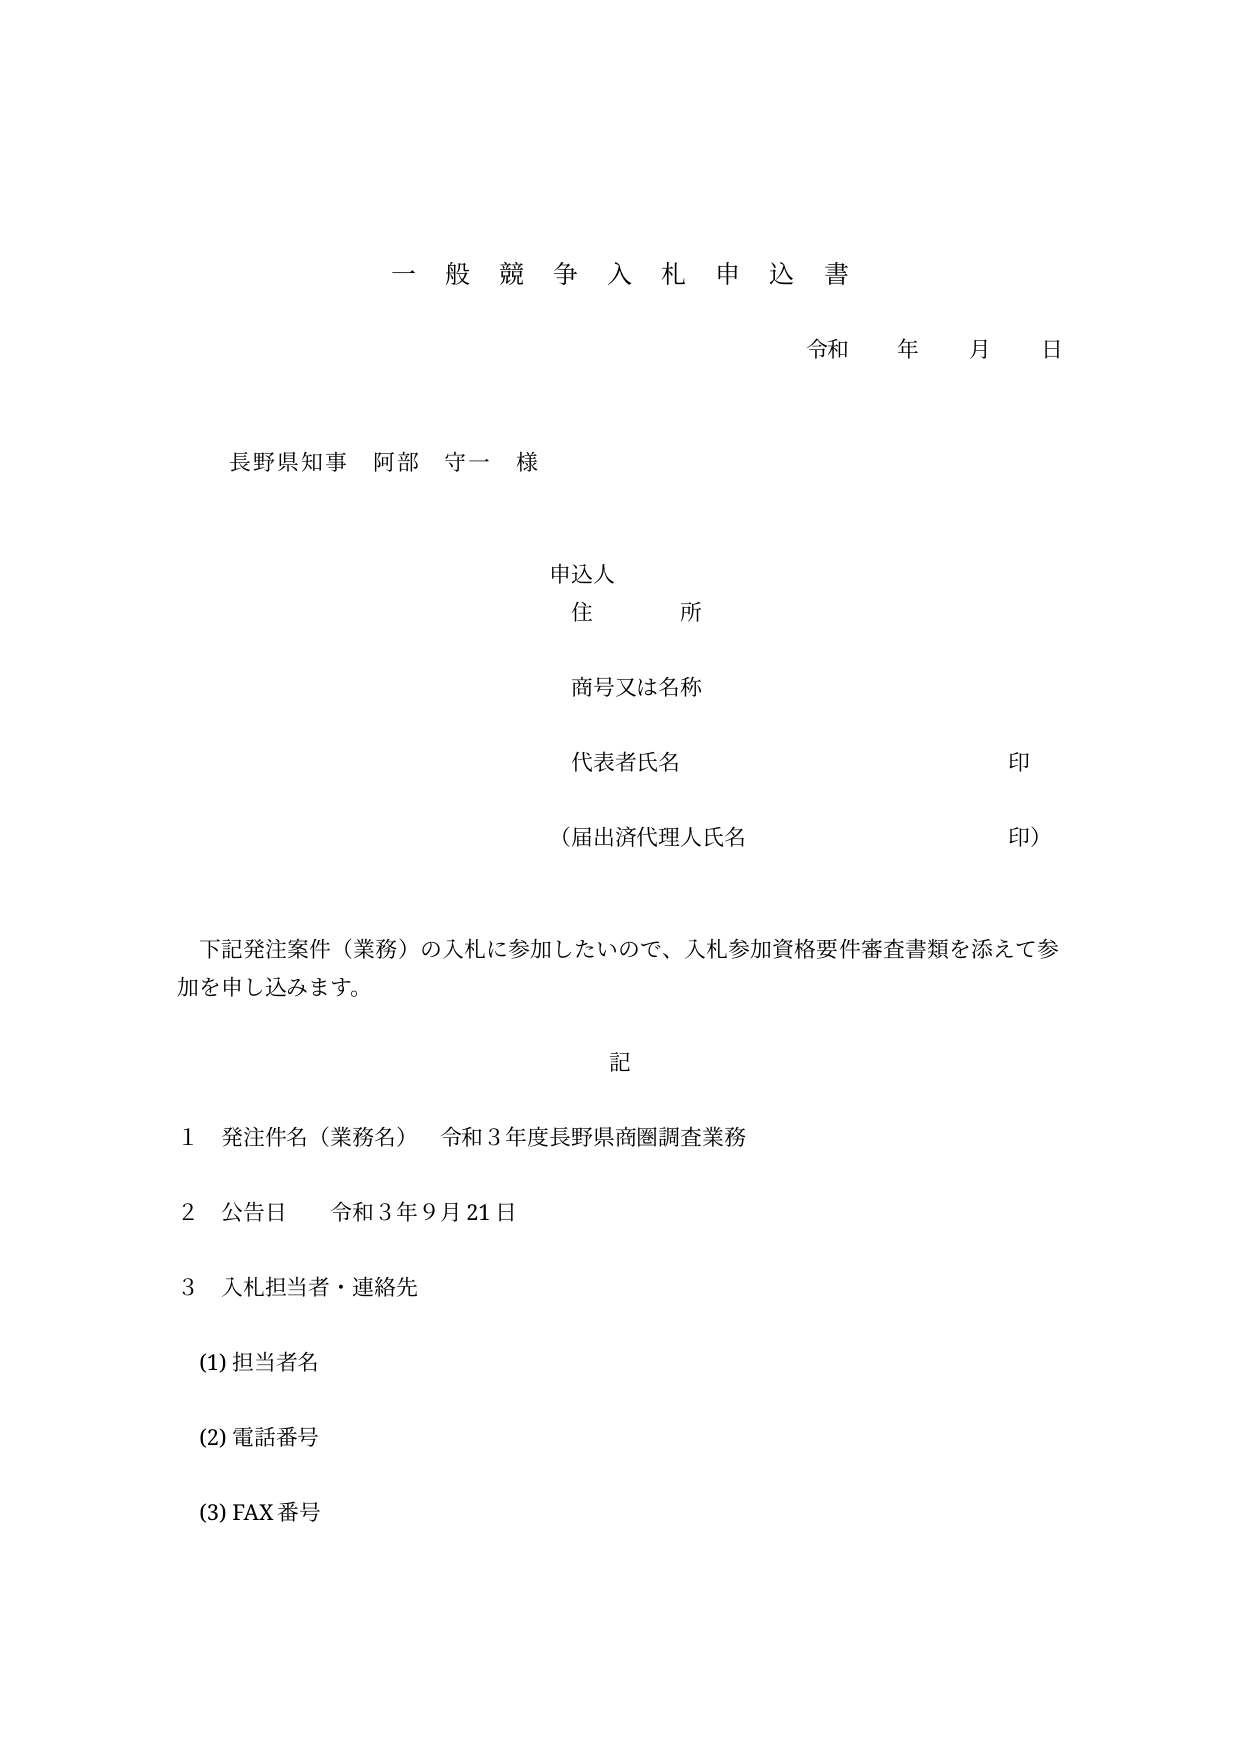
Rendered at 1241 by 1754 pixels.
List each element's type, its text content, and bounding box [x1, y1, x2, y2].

text ２ 公告日 令和３年９月21日 [177, 1192, 1063, 1229]
text (3) FAX番号 [177, 1492, 1063, 1529]
text 申込人 [177, 554, 1063, 592]
text 住 所 [177, 592, 1063, 629]
text 令和 年 月 日 [177, 329, 1063, 367]
text 記 [177, 1042, 1063, 1079]
text 一 般 競 争 入 札 申 込 書 [177, 254, 1063, 292]
text 長野県知事 阿部 守一 様 [177, 442, 1063, 479]
text 代表者氏名 印 [177, 742, 1063, 779]
text １ 発注件名（業務名） 令和３年度長野県商圏調査業務 [177, 1117, 1063, 1154]
text 下記発注案件（業務）の入札に参加したいので、入札参加資格要件審査書類を添えて参加を申し込みます。 [177, 929, 1063, 1004]
text （届出済代理人氏名 印） [177, 817, 1063, 854]
text (1) 担当者名 [177, 1342, 1063, 1379]
text (2) 電話番号 [177, 1417, 1063, 1454]
text 商号又は名称 [177, 667, 1063, 704]
text ３ 入札担当者・連絡先 [177, 1267, 1063, 1304]
